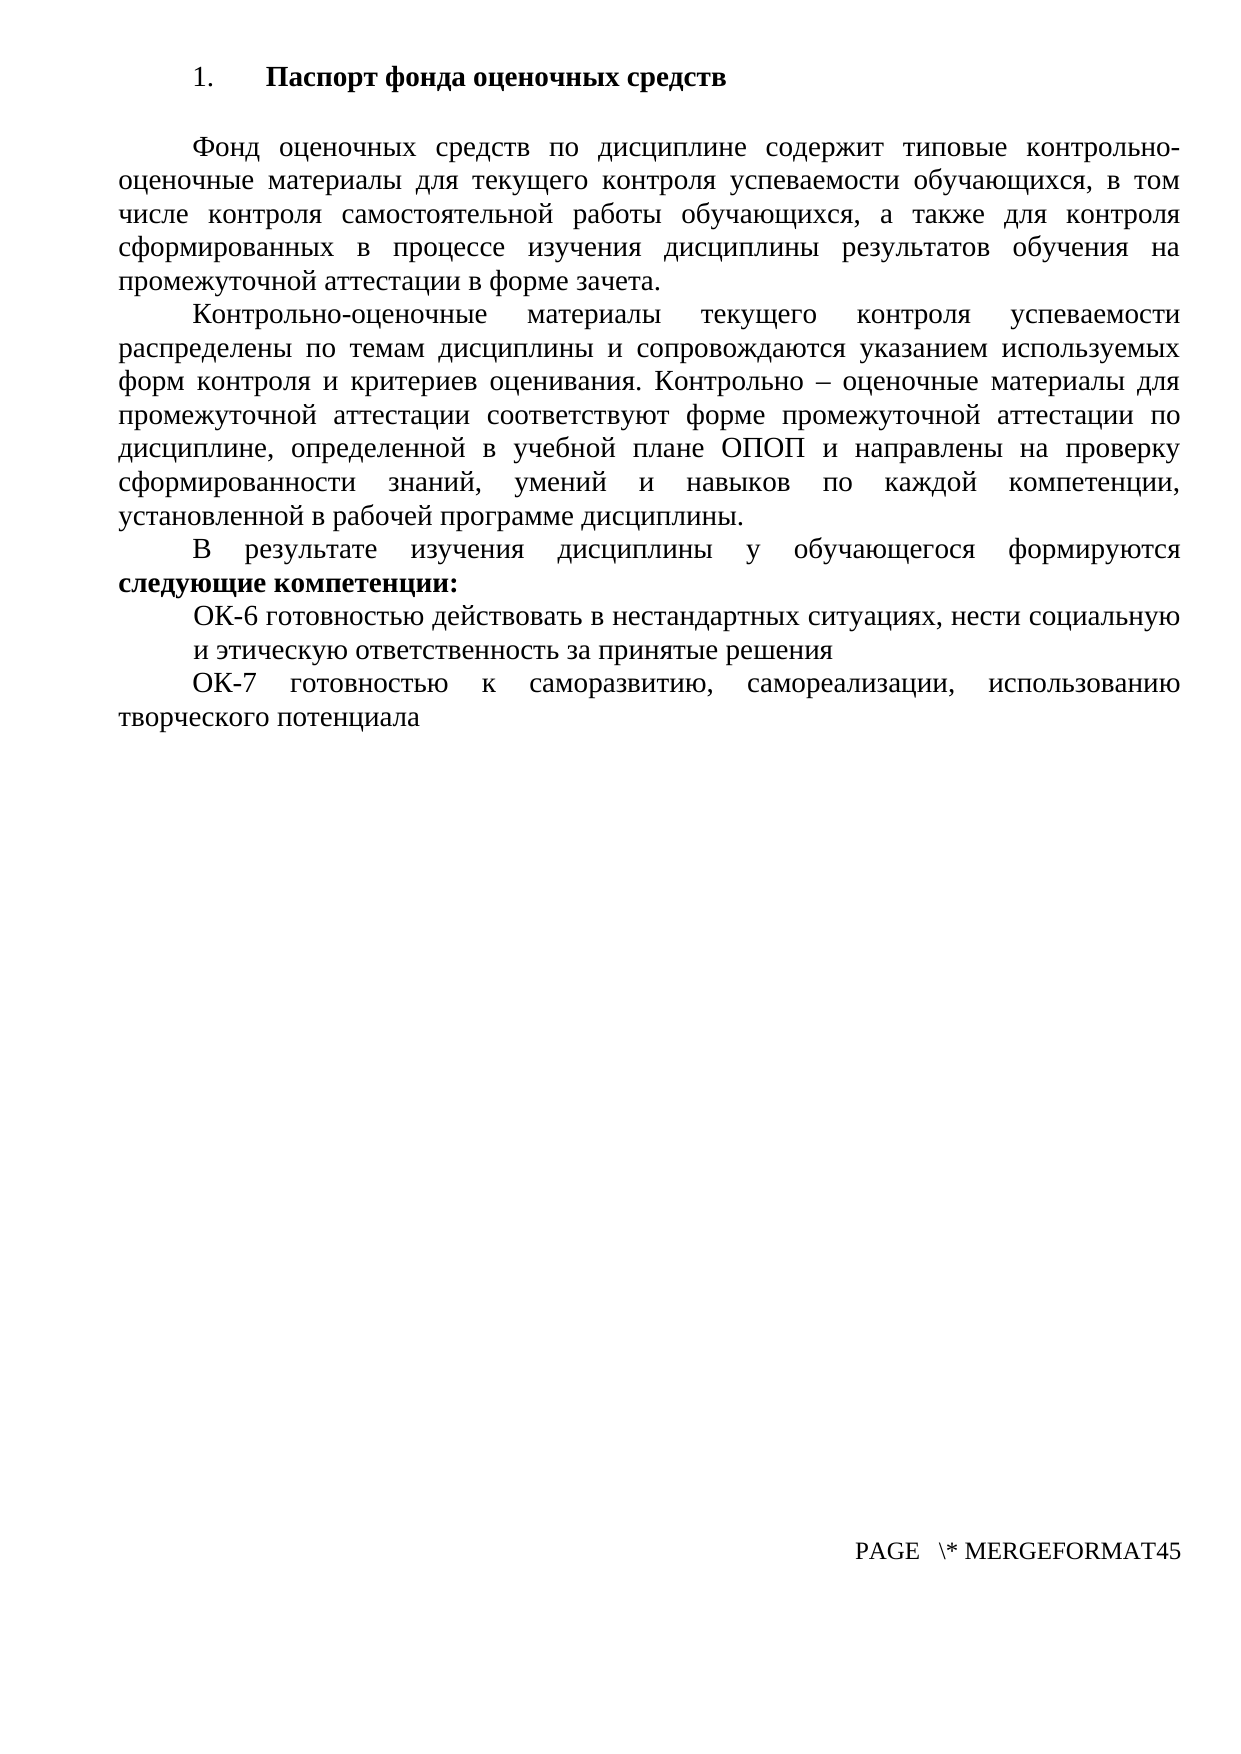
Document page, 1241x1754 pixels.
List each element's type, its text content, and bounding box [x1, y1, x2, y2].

list Контрольно-оценочные материалы текущего контроля успеваемости распределены по темам дисциплины и сопровождаются указанием используемых форм контроля и критериев оценивания. Контрольно – оценочные материалы для промежуточной аттестации соответствуют форме промежуточной аттестации по дисциплине, определенной в учебной плане ОПОП и направлены на проверку сформированности знаний, умений и навыков по каждой компетенции, установленной в рабочей программе дисциплины. [118, 296, 1181, 531]
list Паспорт фонда оценочных средств [118, 59, 1181, 93]
list ОК-6 готовностью действовать в нестандартных ситуациях, нести социальную и этическую ответственность за принятые решения [193, 598, 1181, 665]
list В результате изучения дисциплины у обучающегося формируются следующие компетенции: [118, 531, 1181, 598]
list ОК-7 готовностью к саморазвитию, самореализации, использованию творческого потенциала [118, 665, 1181, 732]
list Фонд оценочных средств по дисциплине содержит типовые контрольно-оценочные материалы для текущего контроля успеваемости обучающихся, в том числе контроля самостоятельной работы обучающихся, а также для контроля сформированных в процессе изучения дисциплины результатов обучения на промежуточной аттестации в форме зачета. [118, 129, 1181, 296]
